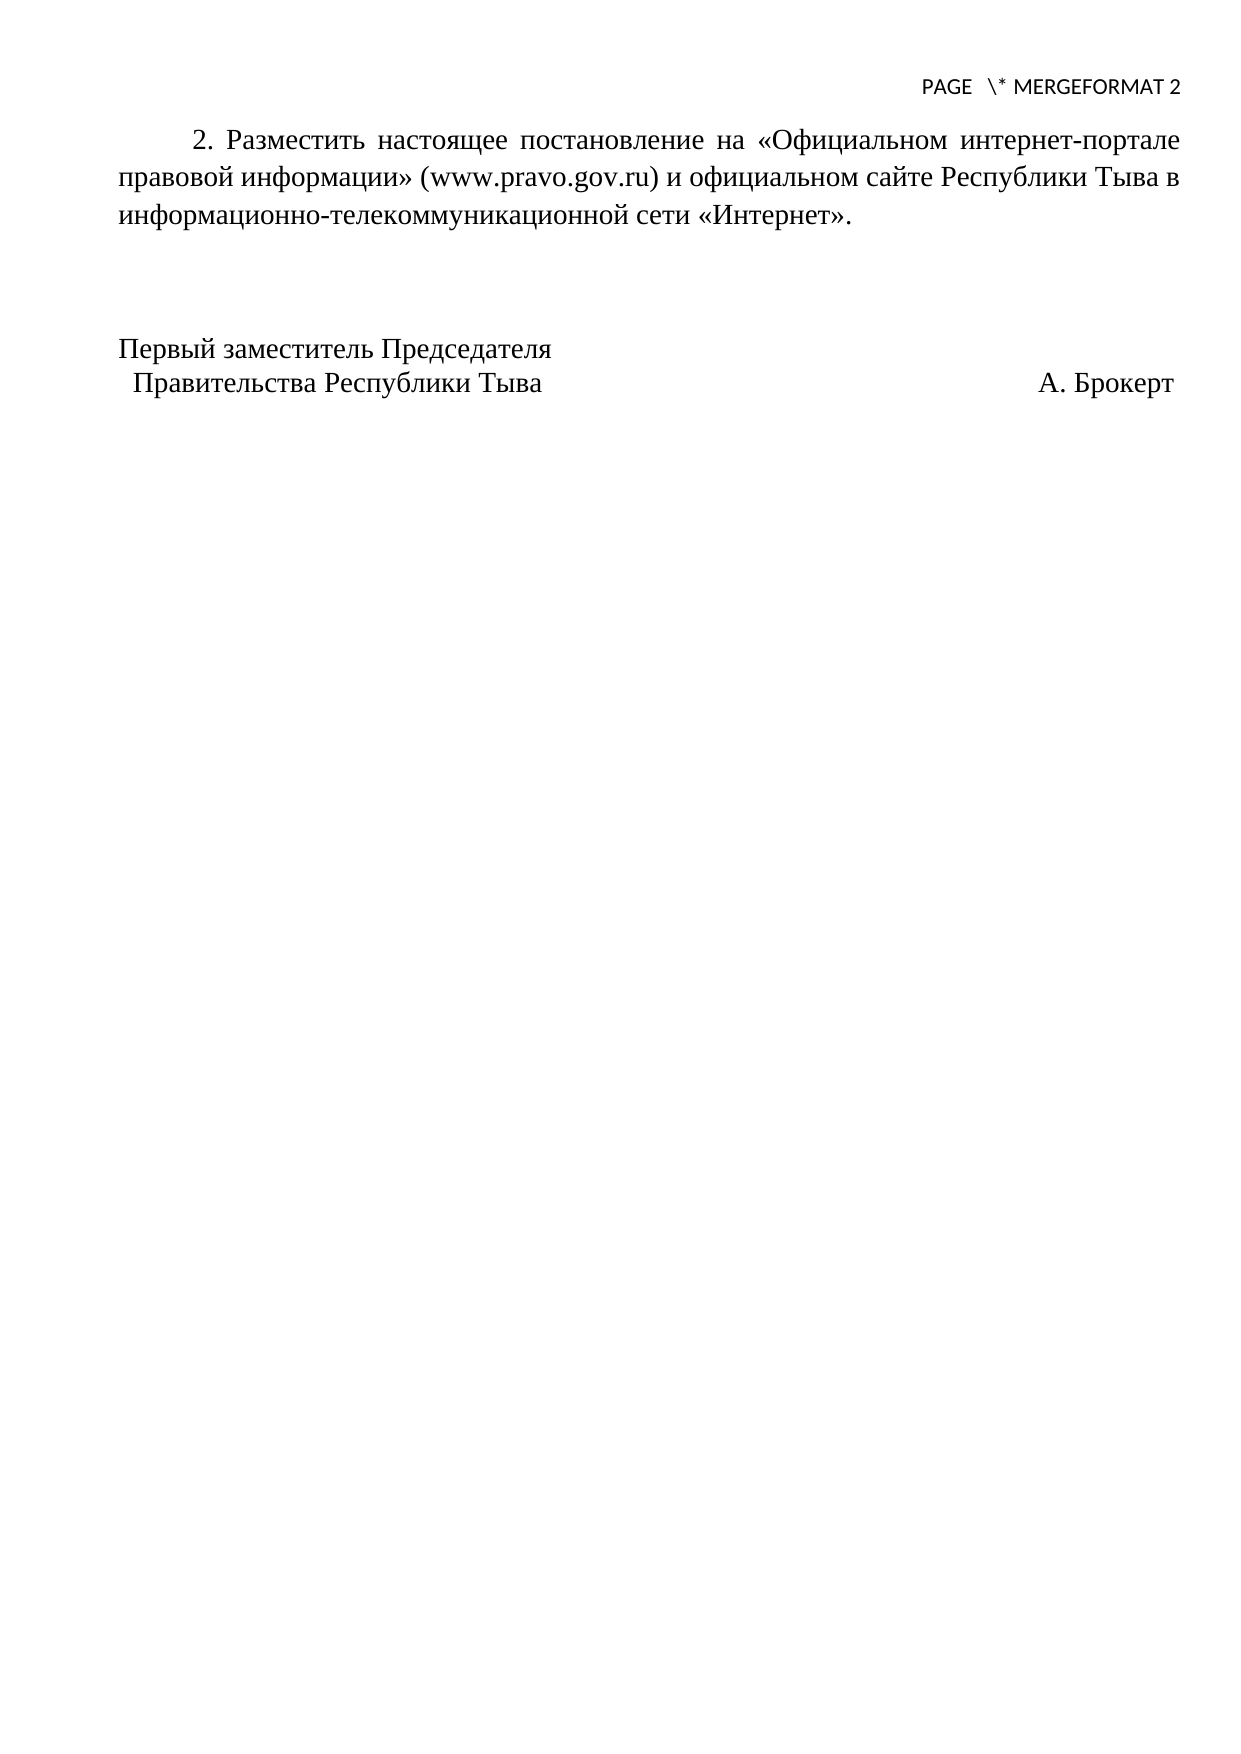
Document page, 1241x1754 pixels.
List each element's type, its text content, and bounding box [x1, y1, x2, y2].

text Первый заместитель Председателя [118, 331, 1181, 365]
text 2. Разместить настоящее постановление на «Официальном интернет-портале правовой информации» (www.pravo.gov.ru) и официальном сайте Республики Тыва в информационно-телекоммуникационной сети «Интернет». [118, 118, 1181, 231]
text Правительства Республики Тыва А. Брокерт [118, 365, 1181, 398]
